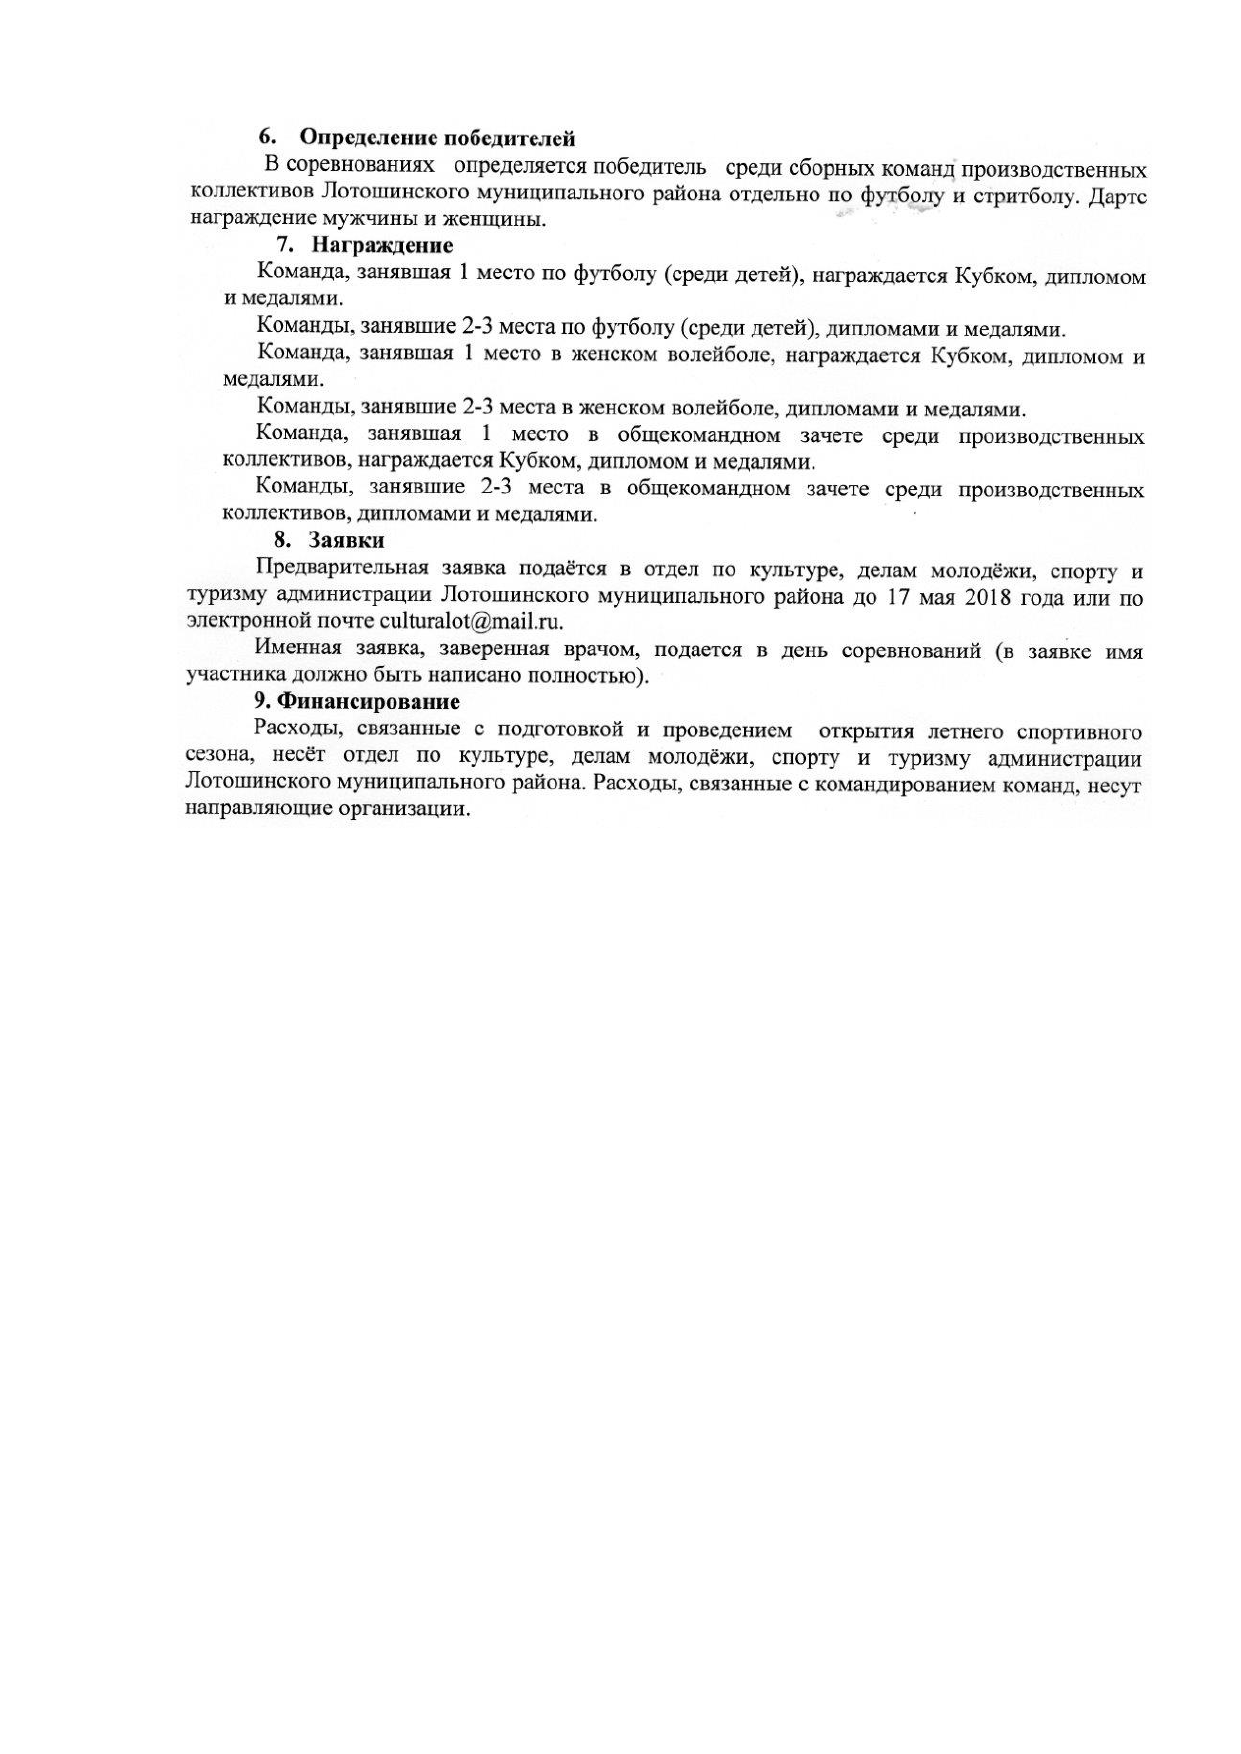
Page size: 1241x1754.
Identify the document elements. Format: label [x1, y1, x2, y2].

picture [177, 118, 1152, 828]
